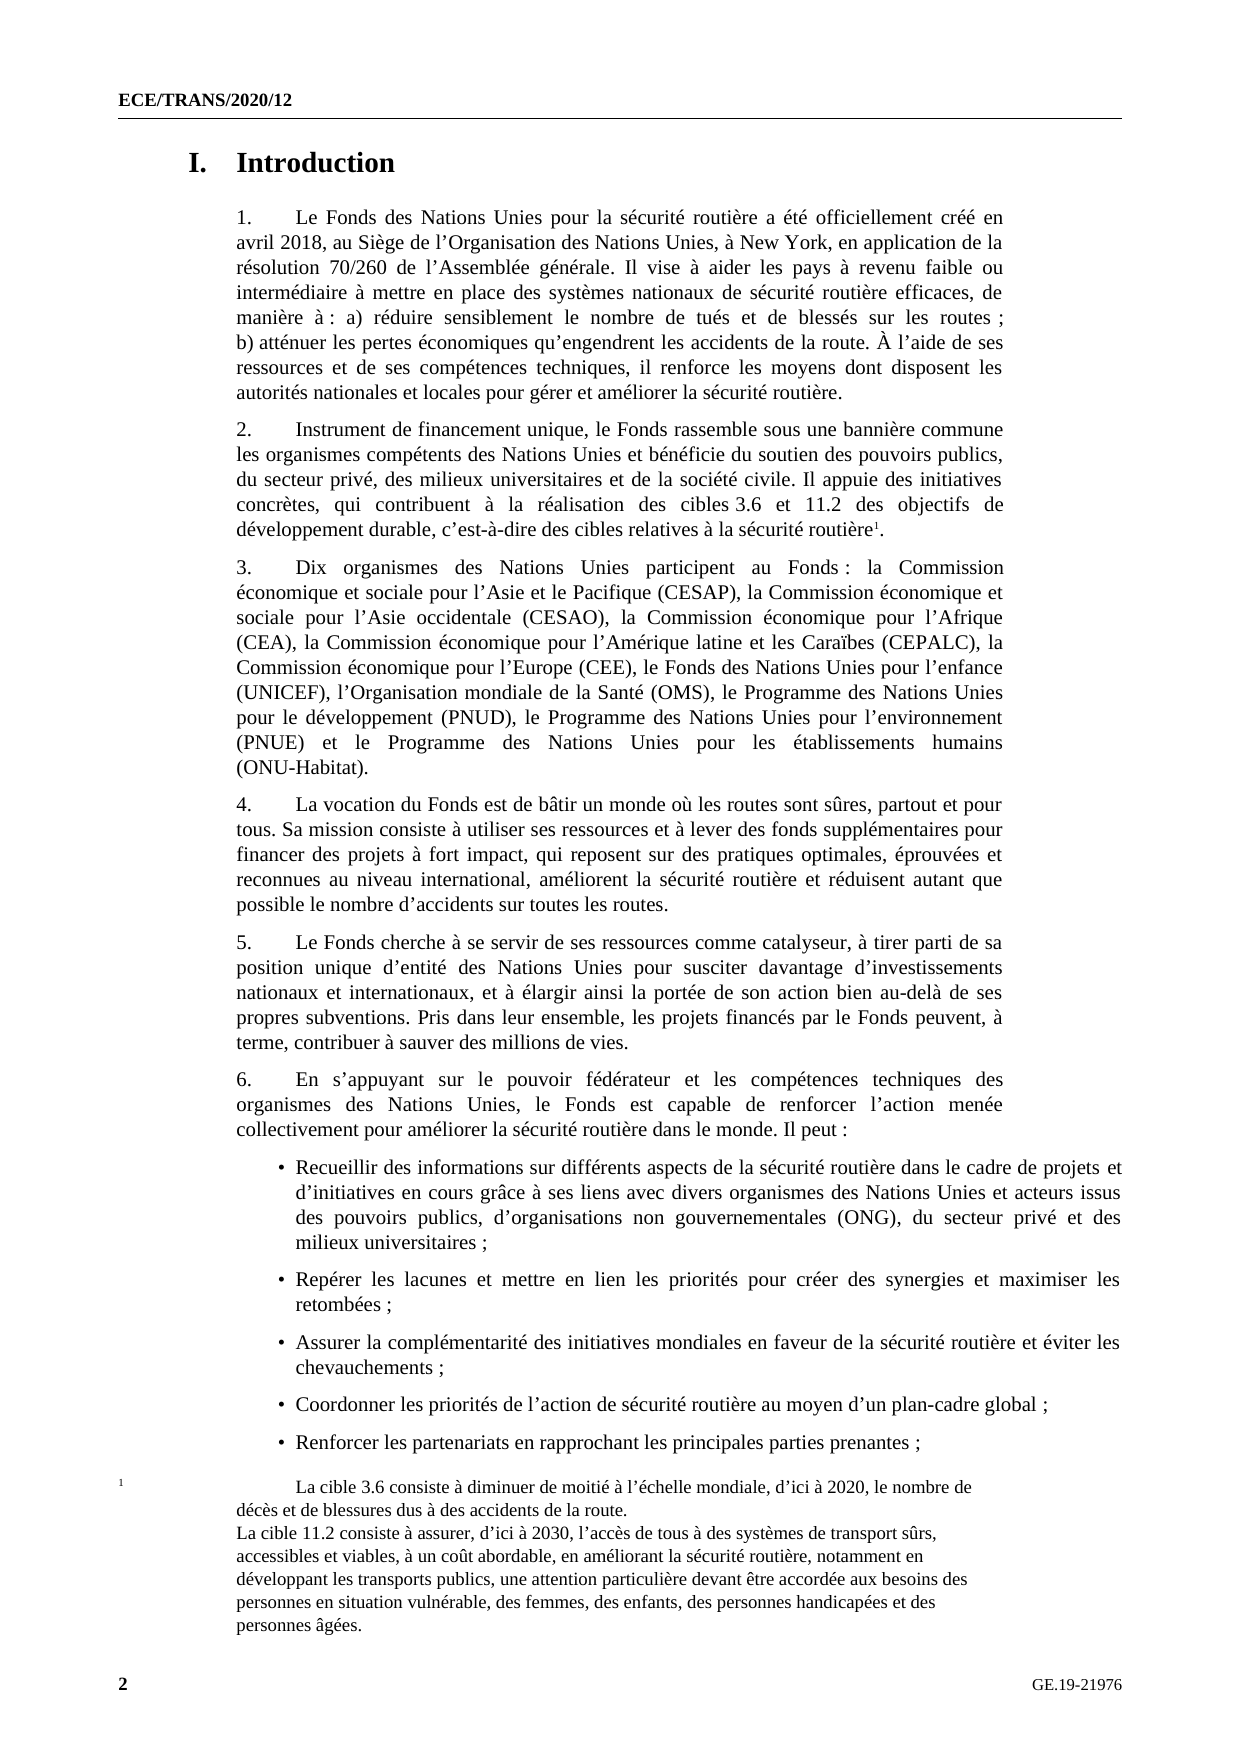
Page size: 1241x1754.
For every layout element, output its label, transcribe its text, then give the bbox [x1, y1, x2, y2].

text I. Introduction [118, 148, 1004, 179]
text 5. Le Fonds cherche à se servir de ses ressources comme catalyseur, à tirer parti de sa position unique d’entité des Nations Unies pour susciter davantage d’investissements nationaux et internationaux, et à élargir ainsi la portée de son action bien au-delà de ses propres subventions. Pris dans leur ensemble, les projets financés par le Fonds peuvent, à terme, contribuer à sauver des millions de vies. [236, 929, 1004, 1054]
text 4. La vocation du Fonds est de bâtir un monde où les routes sont sûres, partout et pour tous. Sa mission consiste à utiliser ses ressources et à lever des fonds supplémentaires pour financer des projets à fort impact, qui reposent sur des pratiques optimales, éprouvées et reconnues au niveau international, améliorent la sécurité routière et réduisent autant que possible le nombre d’accidents sur toutes les routes. [236, 791, 1004, 916]
text 6. En s’appuyant sur le pouvoir fédérateur et les compétences techniques des organismes des Nations Unies, le Fonds est capable de renforcer l’action menée collectivement pour améliorer la sécurité routière dans le monde. Il peut : [236, 1066, 1004, 1141]
text Coordonner les priorités de l’action de sécurité routière au moyen d’un plan-cadre global ; [278, 1391, 1122, 1416]
text Repérer les lacunes et mettre en lien les priorités pour créer des synergies et maximiser les retombées ; [278, 1266, 1122, 1316]
text Renforcer les partenariats en rapprochant les principales parties prenantes ; [278, 1429, 1122, 1454]
text 1. Le Fonds des Nations Unies pour la sécurité routière a été officiellement créé en avril 2018, au Siège de l’Organisation des Nations Unies, à New York, en application de la résolution 70/260 de l’Assemblée générale. Il vise à aider les pays à revenu faible ou intermédiaire à mettre en place des systèmes nationaux de sécurité routière efficaces, de manière à : a) réduire sensiblement le nombre de tués et de blessés sur les routes ; b) atténuer les pertes économiques qu’engendrent les accidents de la route. À l’aide de ses ressources et de ses compétences techniques, il renforce les moyens dont disposent les autorités nationales et locales pour gérer et améliorer la sécurité routière. [236, 204, 1004, 404]
text 2. Instrument de financement unique, le Fonds rassemble sous une bannière commune les organismes compétents des Nations Unies et bénéficie du soutien des pouvoirs publics, du secteur privé, des milieux universitaires et de la société civile. Il appuie des initiatives concrètes, qui contribuent à la réalisation des cibles 3.6 et 11.2 des objectifs de développement durable, c’est-à-dire des cibles relatives à la sécurité routière. [236, 416, 1004, 541]
text Assurer la complémentarité des initiatives mondiales en faveur de la sécurité routière et éviter les chevauchements ; [278, 1329, 1122, 1379]
text 3. Dix organismes des Nations Unies participent au Fonds : la Commission économique et sociale pour l’Asie et le Pacifique (CESAP), la Commission économique et sociale pour l’Asie occidentale (CESAO), la Commission économique pour l’Afrique (CEA), la Commission économique pour l’Amérique latine et les Caraïbes (CEPALC), la Commission économique pour l’Europe (CEE), le Fonds des Nations Unies pour l’enfance (UNICEF), l’Organisation mondiale de la Santé (OMS), le Programme des Nations Unies pour le développement (PNUD), le Programme des Nations Unies pour l’environnement (PNUE) et le Programme des Nations Unies pour les établissements humains (ONU-Habitat). [236, 554, 1004, 779]
text Recueillir des informations sur différents aspects de la sécurité routière dans le cadre de projets et d’initiatives en cours grâce à ses liens avec divers organismes des Nations Unies et acteurs issus des pouvoirs publics, d’organisations non gouvernementales (ONG), du secteur privé et des milieux universitaires ; [278, 1154, 1122, 1254]
